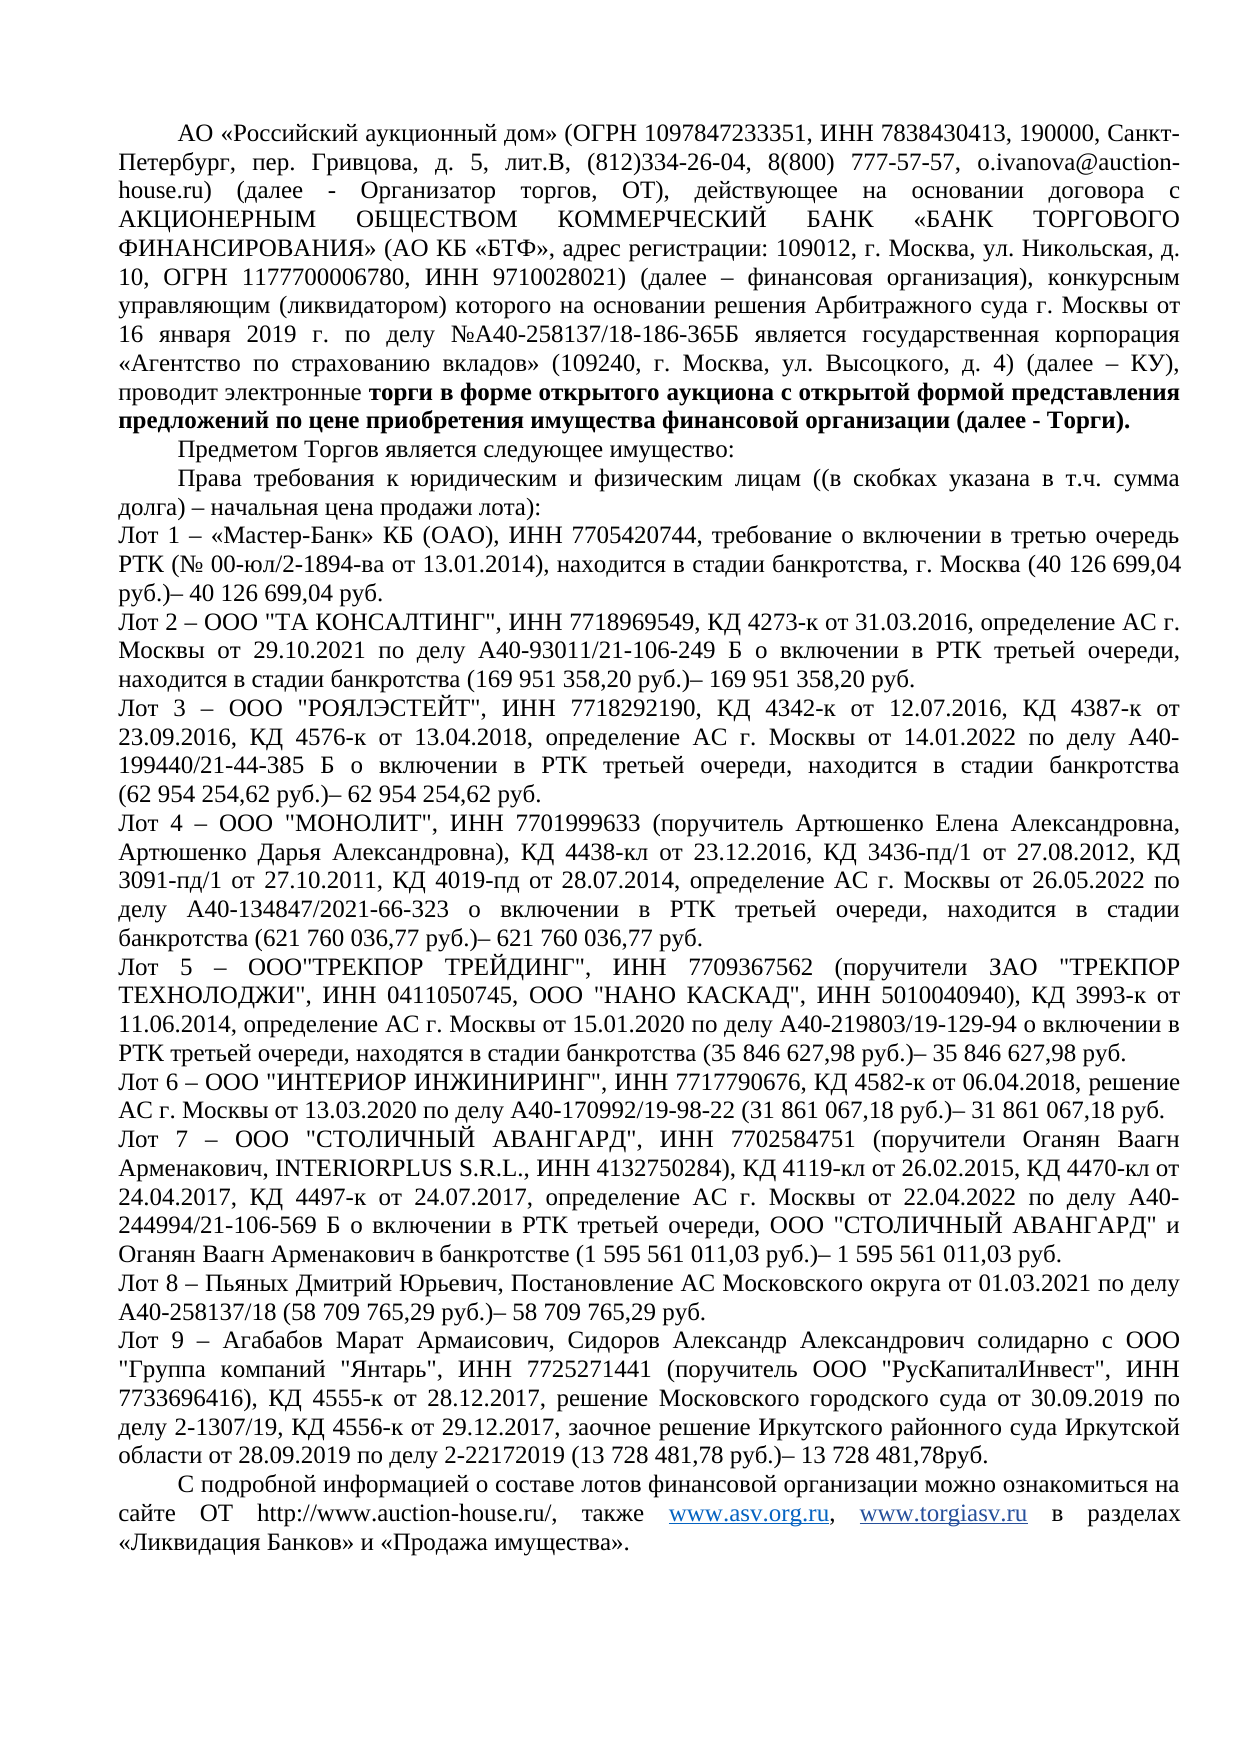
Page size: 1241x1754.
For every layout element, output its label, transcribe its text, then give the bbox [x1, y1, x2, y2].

text Лот 6 – ООО "ИНТЕРИОР ИНЖИНИРИНГ", ИНН 7717790676, КД 4582-к от 06.04.2018, решение АС г. Москвы от 13.03.2020 по делу А40-170992/19-98-22 (31 861 067,18 руб.)– 31 861 067,18 руб. [118, 1067, 1181, 1124]
text АО «Российский аукционный дом» (ОГРН 1097847233351, ИНН 7838430413, 190000, Санкт-Петербург, пер. Гривцова, д. 5, лит.В, (812)334-26-04, 8(800) 777-57-57, o.ivanova@auction-house.ru) (далее - Организатор торгов, ОТ), действующее на основании договора с АКЦИОНЕРНЫМ ОБЩЕСТВОМ КОММЕРЧЕСКИЙ БАНК «БАНК ТОРГОВОГО ФИНАНСИРОВАНИЯ» (АО КБ «БТФ», адрес регистрации: 109012, г. Москва, ул. Никольская, д. 10, ОГРН 1177700006780, ИНН 9710028021) (далее – финансовая организация), конкурсным управляющим (ликвидатором) которого на основании решения Арбитражного суда г. Москвы от 16 января 2019 г. по делу №А40-258137/18-186-365Б является государственная корпорация «Агентство по страхованию вкладов» (109240, г. Москва, ул. Высоцкого, д. 4) (далее – КУ), проводит электронные торги в форме открытого аукциона с открытой формой представления предложений по цене приобретения имущества финансовой организации (далее - Торги). [118, 118, 1181, 434]
text Права требования к юридическим и физическим лицам ((в скобках указана в т.ч. сумма долга) – начальная цена продажи лота): [118, 463, 1181, 521]
text Предметом Торгов является следующее имущество: [118, 434, 1181, 463]
text Лот 9 – Агабабов Марат Армаисович, Сидоров Александр Александрович солидарно с ООО "Группа компаний "Янтарь", ИНН 7725271441 (поручитель ООО "РусКапиталИнвест", ИНН 7733696416), КД 4555-к от 28.12.2017, решение Московского городского суда от 30.09.2019 по делу 2-1307/19, КД 4556-к от 29.12.2017, заочное решение Иркутского районного суда Иркутской области от 28.09.2019 по делу 2-22172019 (13 728 481,78 руб.)– 13 728 481,78руб. [118, 1326, 1181, 1469]
text Лот 7 – ООО "СТОЛИЧНЫЙ АВАНГАРД", ИНН 7702584751 (поручители Оганян Ваагн Арменакович, INTERIORPLUS S.R.L., ИНН 4132750284), КД 4119-кл от 26.02.2015, КД 4470-кл от 24.04.2017, КД 4497-к от 24.07.2017, определение АС г. Москвы от 22.04.2022 по делу А40-244994/21-106-569 Б о включении в РТК третьей очереди, ООО "СТОЛИЧНЫЙ АВАНГАРД" и Оганян Ваагн Арменакович в банкротстве (1 595 561 011,03 руб.)– 1 595 561 011,03 руб. [118, 1124, 1181, 1268]
text Лот 8 – Пьяных Дмитрий Юрьевич, Постановление АС Московского округа от 01.03.2021 по делу А40-258137/18 (58 709 765,29 руб.)– 58 709 765,29 руб. [118, 1268, 1181, 1326]
text Лот 3 – ООО "РОЯЛЭСТЕЙТ", ИНН 7718292190, КД 4342-к от 12.07.2016, КД 4387-к от 23.09.2016, КД 4576-к от 13.04.2018, определение АС г. Москвы от 14.01.2022 по делу А40-199440/21-44-385 Б о включении в РТК третьей очереди, находится в стадии банкротства (62 954 254,62 руб.)– 62 954 254,62 руб. [118, 693, 1181, 808]
text Лот 2 – ООО "ТА КОНСАЛТИНГ", ИНН 7718969549, КД 4273-к от 31.03.2016, определение АС г. Москвы от 29.10.2021 по делу А40-93011/21-106-249 Б о включении в РТК третьей очереди, находится в стадии банкротства (169 951 358,20 руб.)– 169 951 358,20 руб. [118, 607, 1181, 693]
text Лот 1 – «Мастер-Банк» КБ (ОАО), ИНН 7705420744, требование о включении в третью очередь РТК (№ 00-юл/2-1894-ва от 13.01.2014), находится в стадии банкротства, г. Москва (40 126 699,04 руб.)– 40 126 699,04 руб. [118, 521, 1181, 607]
text С подробной информацией о составе лотов финансовой организации можно ознакомиться на сайте ОТ http://www.auction-house.ru/, также www.asv.org.ru, www.torgiasv.ru в разделах «Ликвидация Банков» и «Продажа имущества». [118, 1469, 1181, 1556]
text Лот 4 – ООО "МОНОЛИТ", ИНН 7701999633 (поручитель Артюшенко Елена Александровна, Артюшенко Дарья Александровна), КД 4438-кл от 23.12.2016, КД 3436-пд/1 от 27.08.2012, КД 3091-пд/1 от 27.10.2011, КД 4019-пд от 28.07.2014, определение АС г. Москвы от 26.05.2022 по делу А40-134847/2021-66-323 о включении в РТК третьей очереди, находится в стадии банкротства (621 760 036,77 руб.)– 621 760 036,77 руб. [118, 808, 1181, 952]
text Лот 5 – ООО"ТРЕКПОР ТРЕЙДИНГ", ИНН 7709367562 (поручители ЗАО "ТРЕКПОР ТЕХНОЛОДЖИ", ИНН 0411050745, ООО "НАНО КАСКАД", ИНН 5010040940), КД 3993-к от 11.06.2014, определение АС г. Москвы от 15.01.2020 по делу А40-219803/19-129-94 о включении в РТК третьей очереди, находятся в стадии банкротства (35 846 627,98 руб.)– 35 846 627,98 руб. [118, 952, 1181, 1067]
